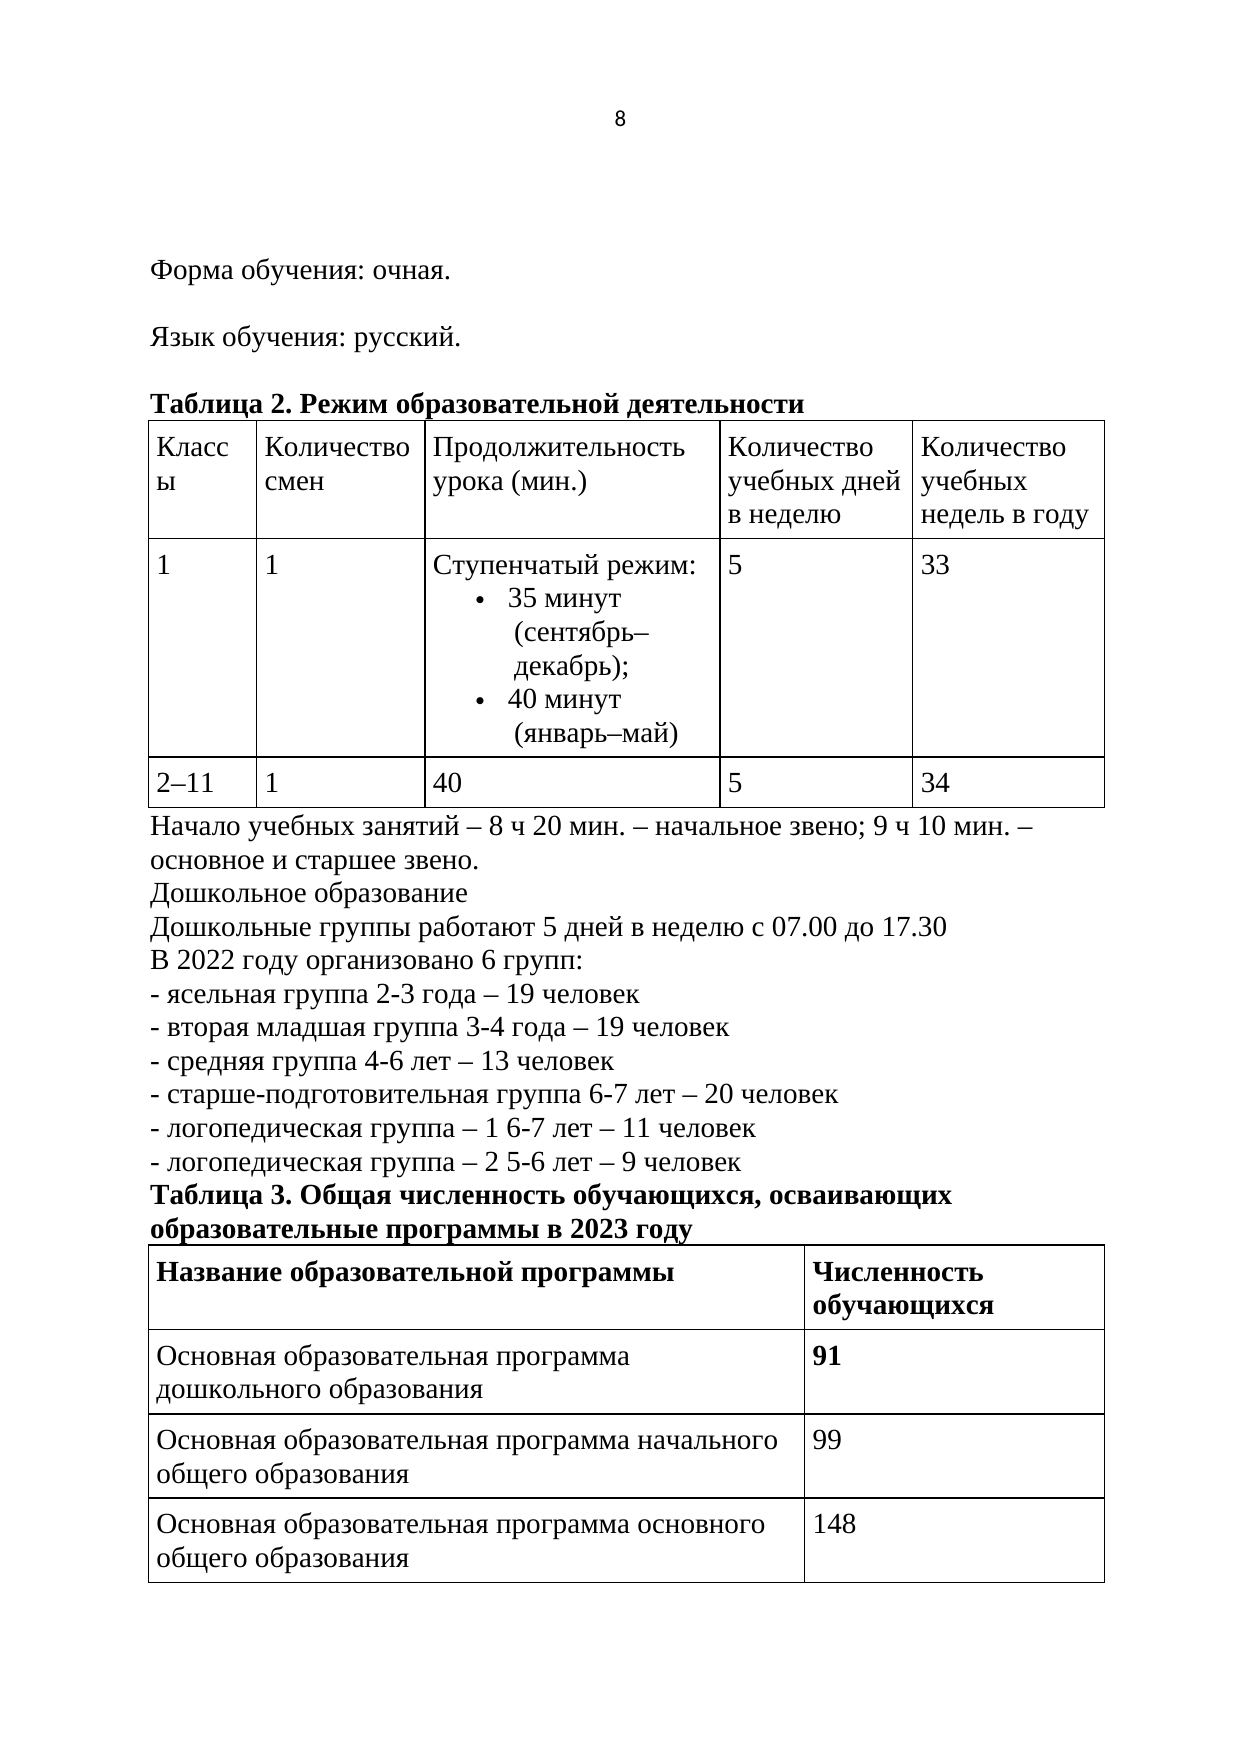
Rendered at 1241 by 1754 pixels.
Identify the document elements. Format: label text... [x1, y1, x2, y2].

table_cell 99 [805, 1415, 1104, 1497]
table_header Название образовательной программы [149, 1246, 804, 1329]
table_cell 33 [913, 539, 1104, 756]
text Дошкольное образование [150, 875, 1090, 909]
table_cell 1 [257, 539, 424, 756]
table_header Количество учебных недель в году [913, 421, 1104, 538]
table_cell Основная образовательная программа дошкольного образования [149, 1330, 804, 1413]
text Дошкольные группы работают 5 дней в неделю с 07.00 до 17.30 [150, 909, 1090, 942]
table_cell 148 [805, 1499, 1104, 1581]
text Таблица 2. Режим образовательной деятельности [150, 386, 1090, 420]
text - логопедическая группа – 1 6-7 лет – 11 человек [150, 1110, 1090, 1144]
table_cell Основная образовательная программа основного общего образования [149, 1499, 804, 1581]
text В 2022 году организовано 6 групп: [150, 942, 1090, 976]
text Таблица 3. Общая численность обучающихся, осваивающих образовательные программы в 2023 году [150, 1177, 1090, 1244]
text Начало учебных занятий – 8 ч 20 мин. – начальное звено; 9 ч 10 мин. –основное и старшее звено. [150, 808, 1090, 875]
text Форма обучения: очная. [150, 252, 1090, 286]
table_header Численность обучающихся [805, 1246, 1104, 1329]
table_cell 5 [721, 758, 912, 807]
table_cell 5 [721, 539, 912, 756]
table_cell Ступенчатый режим: 35 минут (сентябрь–декабрь); 40 минут (январь–май) [426, 539, 719, 756]
text - логопедическая группа – 2 5-6 лет – 9 человек [150, 1144, 1090, 1177]
text - старше-подготовительная группа 6-7 лет – 20 человек [150, 1077, 1090, 1110]
table_cell 34 [913, 758, 1104, 807]
table_cell Основная образовательная программа начального общего образования [149, 1415, 804, 1497]
text - средняя группа 4-6 лет – 13 человек [150, 1043, 1090, 1077]
table_cell 40 [426, 758, 719, 807]
table_cell 2–11 [149, 758, 256, 807]
table_header Количество смен [257, 421, 424, 538]
text - ясельная группа 2-3 года – 19 человек [150, 976, 1090, 1009]
text Язык обучения: русский. [150, 319, 1090, 353]
table_cell 1 [149, 539, 256, 756]
table_header Классы [149, 421, 256, 538]
table_header Количество учебных дней в неделю [721, 421, 912, 538]
table_header Продолжительность урока (мин.) [426, 421, 719, 538]
table_cell 91 [805, 1330, 1104, 1413]
text - вторая младшая группа 3-4 года – 19 человек [150, 1009, 1090, 1043]
table_cell 1 [257, 758, 424, 807]
